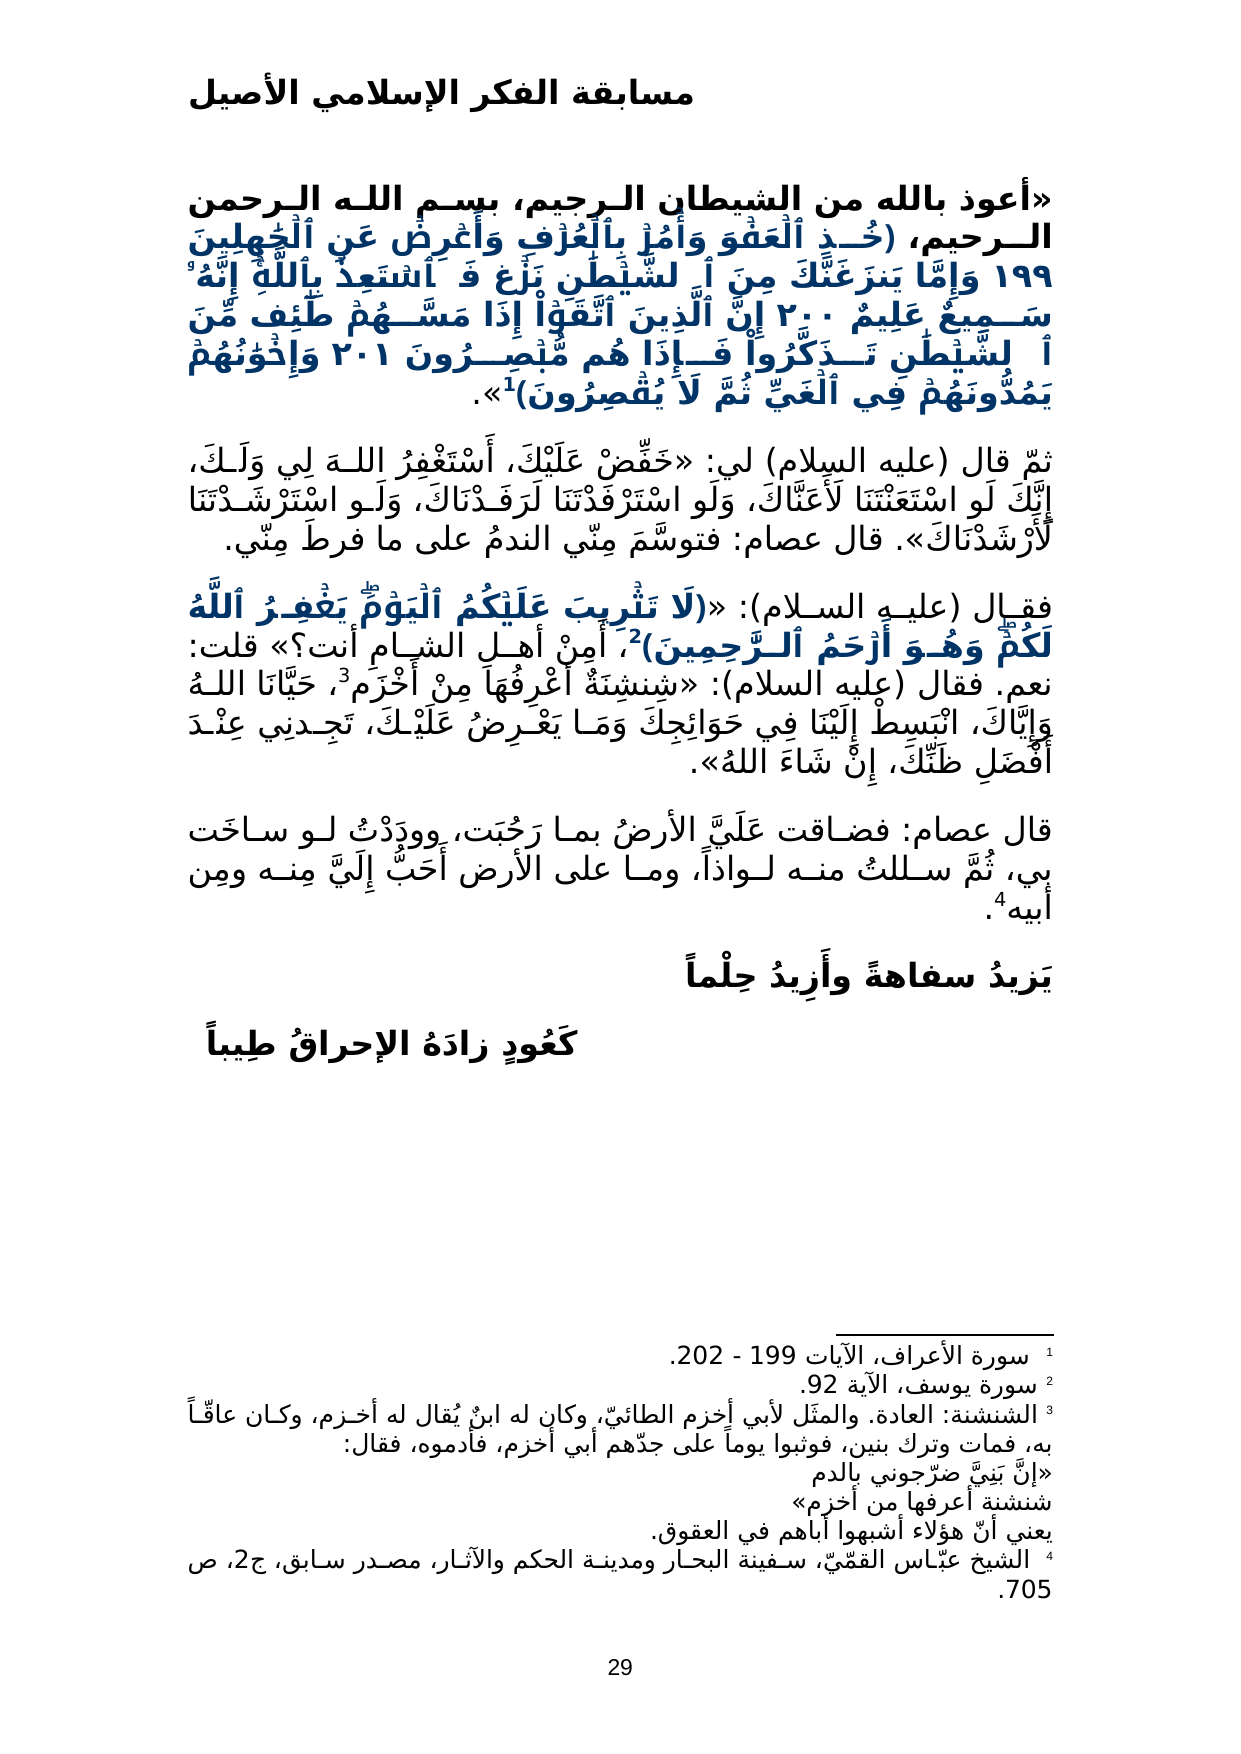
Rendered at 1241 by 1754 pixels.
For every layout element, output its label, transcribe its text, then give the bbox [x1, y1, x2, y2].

text يَزيدُ سفاهةً وأَزِيدُ حِلْماً [187, 956, 1053, 995]
text ثمّ قال (عليه السلام) لي: «خَفِّضْ عَلَيْكَ، أَسْتَغْفِرُ اللهَ لِي وَلَكَ، إِنَّكَ لَو اسْتَعَنْتَنَا لَأَعَنَّاكَ، وَلَو اسْتَرْفَدْتَنَا لَرَفَدْنَاكَ، وَلَو اسْتَرْشَدْتَنَا لَأَرْشَدْنَاكَ». قال عصام: فتوسَّمَ مِنّي الندمُ على ما فرطَ مِنّي. [187, 441, 1053, 558]
text كَعُودٍ زادَهُ الإحراقُ طِيباً [187, 1024, 1053, 1063]
text «أعوذ بالله من الشيطان الرجيم، بسم الله الرحمن الرحيم، ﴿خُذِ ٱلۡعَفۡوَ وَأۡمُرۡ بِٱلۡعُرۡفِ وَأَعۡرِضۡ عَنِ ٱلۡجَٰهِلِينَ ١٩٩ وَإِمَّا يَنزَغَنَّكَ مِنَ ٱلشَّيۡطَٰنِ نَزۡغ فَٱسۡتَعِذۡ بِٱللَّهِۚ إِنَّهُۥ سَمِيعٌ عَلِيمٌ ٢٠٠ إِنَّ ٱلَّذِينَ ٱتَّقَوۡاْ إِذَا مَسَّهُمۡ طَٰٓئِف مِّنَ ٱلشَّيۡطَٰنِ تَذَكَّرُواْ فَإِذَا هُم مُّبۡصِرُونَ ٢٠١ وَإِخۡوَٰنُهُمۡ يَمُدُّونَهُمۡ فِي ٱلۡغَيِّ ثُمَّ لَا يُقۡصِرُونَ﴾». [187, 179, 1053, 412]
text قال عصام: فضاقت عَلَيَّ الأرضُ بما رَحُبَت، وودَدْتُ لو ساخَت بي، ثُمَّ سللتُ منه لواذاً، وما على الأرض أَحَبُّ إِلَيَّ مِنه ومِن أبيه. [187, 811, 1053, 927]
text فقال (عليه السلام): «﴿لَا تَثۡرِيبَ عَلَيۡكُمُ ٱلۡيَوۡمَۖ يَغۡفِرُ ٱللَّهُ لَكُمۡۖ وَهُوَ أَرۡحَمُ ٱلرَّٰحِمِينَ﴾، أَمِنْ أهلِ الشامِ أنت؟» قلت: نعم. فقال (عليه السلام): «شِنشِنَةٌ أعْرِفُهَا مِنْ أَخْزَم، حَيَّانَا اللهُ وَإِيَّاكَ، انْبَسِطْ إِلَيْنَا فِي حَوَائِجِكَ وَمَا يَعْرِضُ عَلَيْكَ، تَجِدنِي عِنْدَ أَفْضَلِ ظَنِّكَ، إِنْ شَاءَ اللهُ». [187, 587, 1053, 781]
